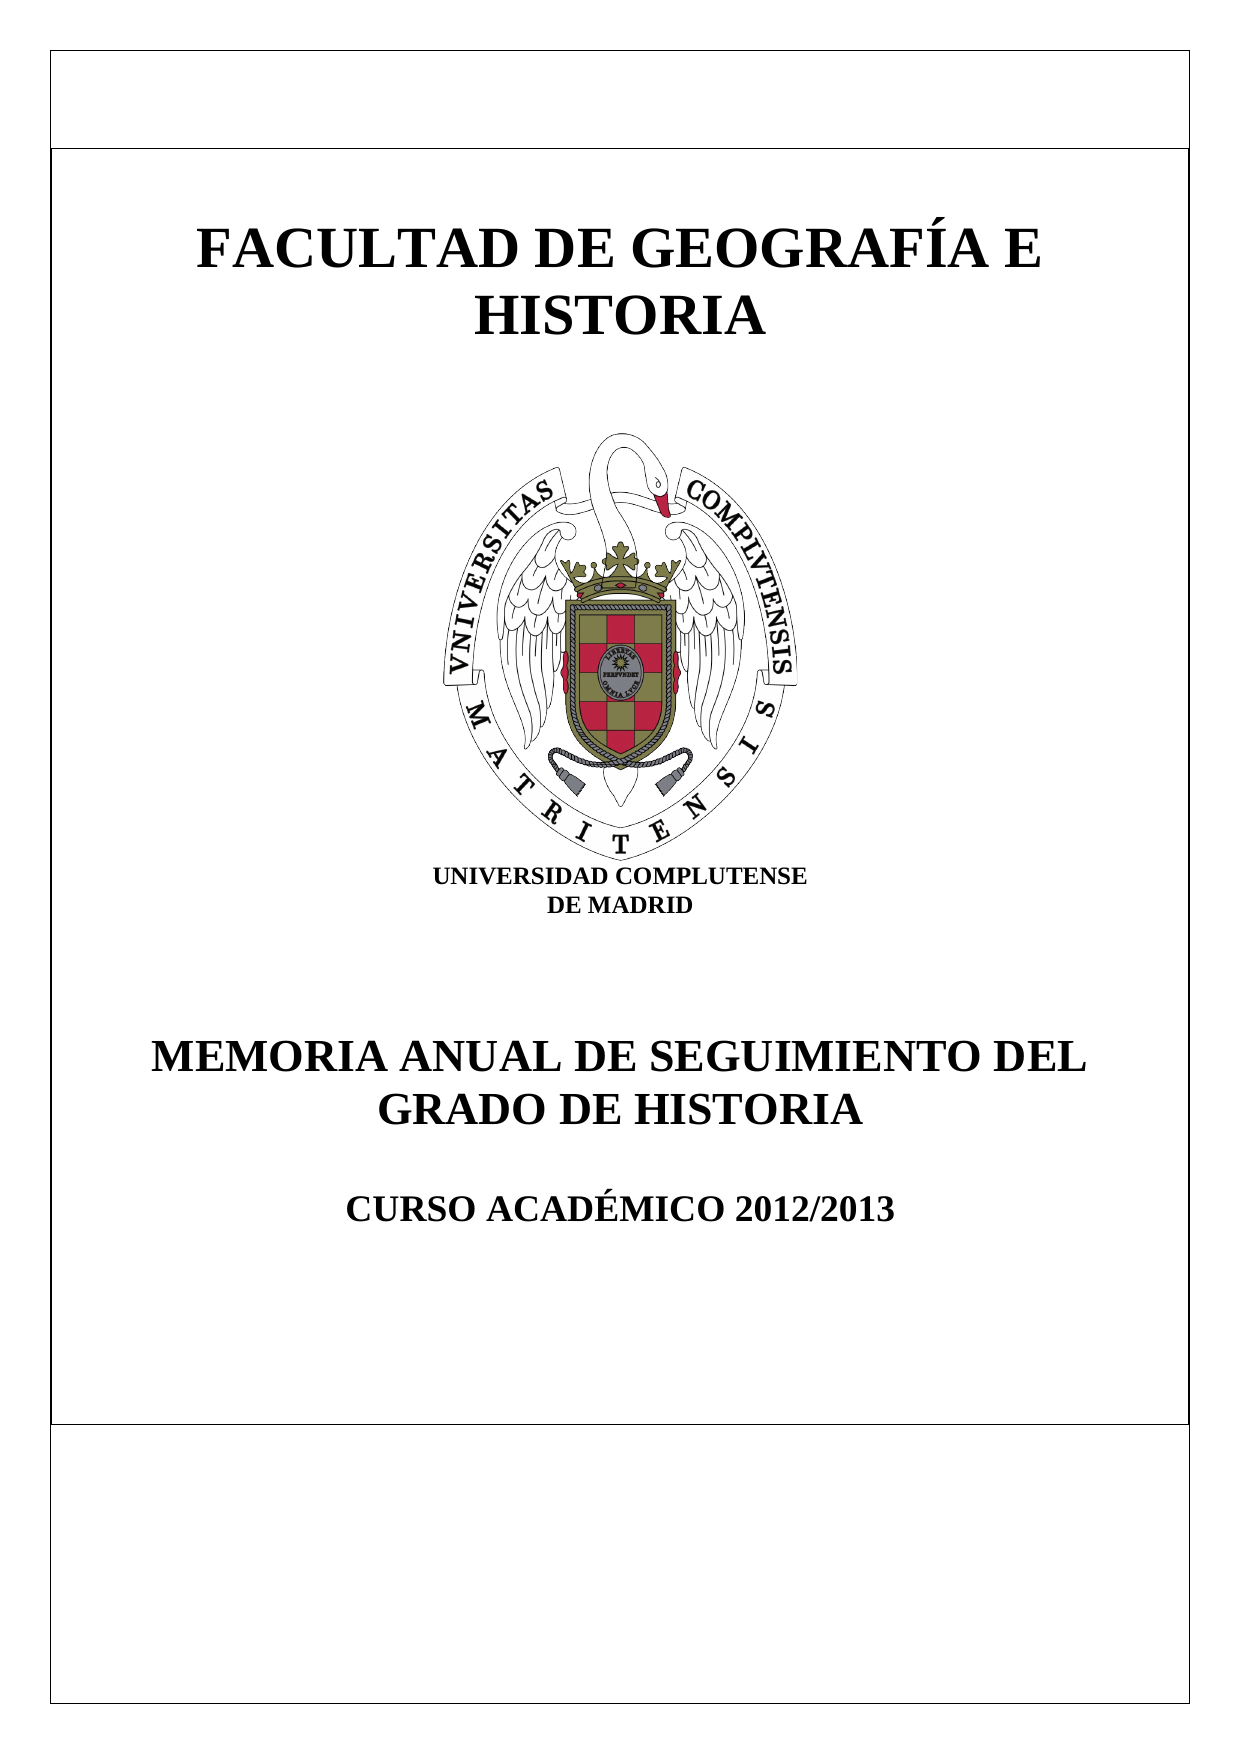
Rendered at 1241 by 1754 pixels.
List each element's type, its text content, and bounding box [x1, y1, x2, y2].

text UNIVERSIDAD COMPLUTENSE [60, 861, 1180, 890]
picture [443, 433, 798, 861]
text DE MADRID [60, 890, 1180, 918]
text FACULTAD DE GEOGRAFÍA E HISTORIA [52, 149, 1188, 347]
text MEMORIA ANUAL DE SEGUIMIENTO DEL [60, 1029, 1180, 1081]
text CURSO ACADÉMICO 2012/2013 [60, 1187, 1180, 1230]
text GRADO DE HISTORIA [60, 1081, 1180, 1134]
